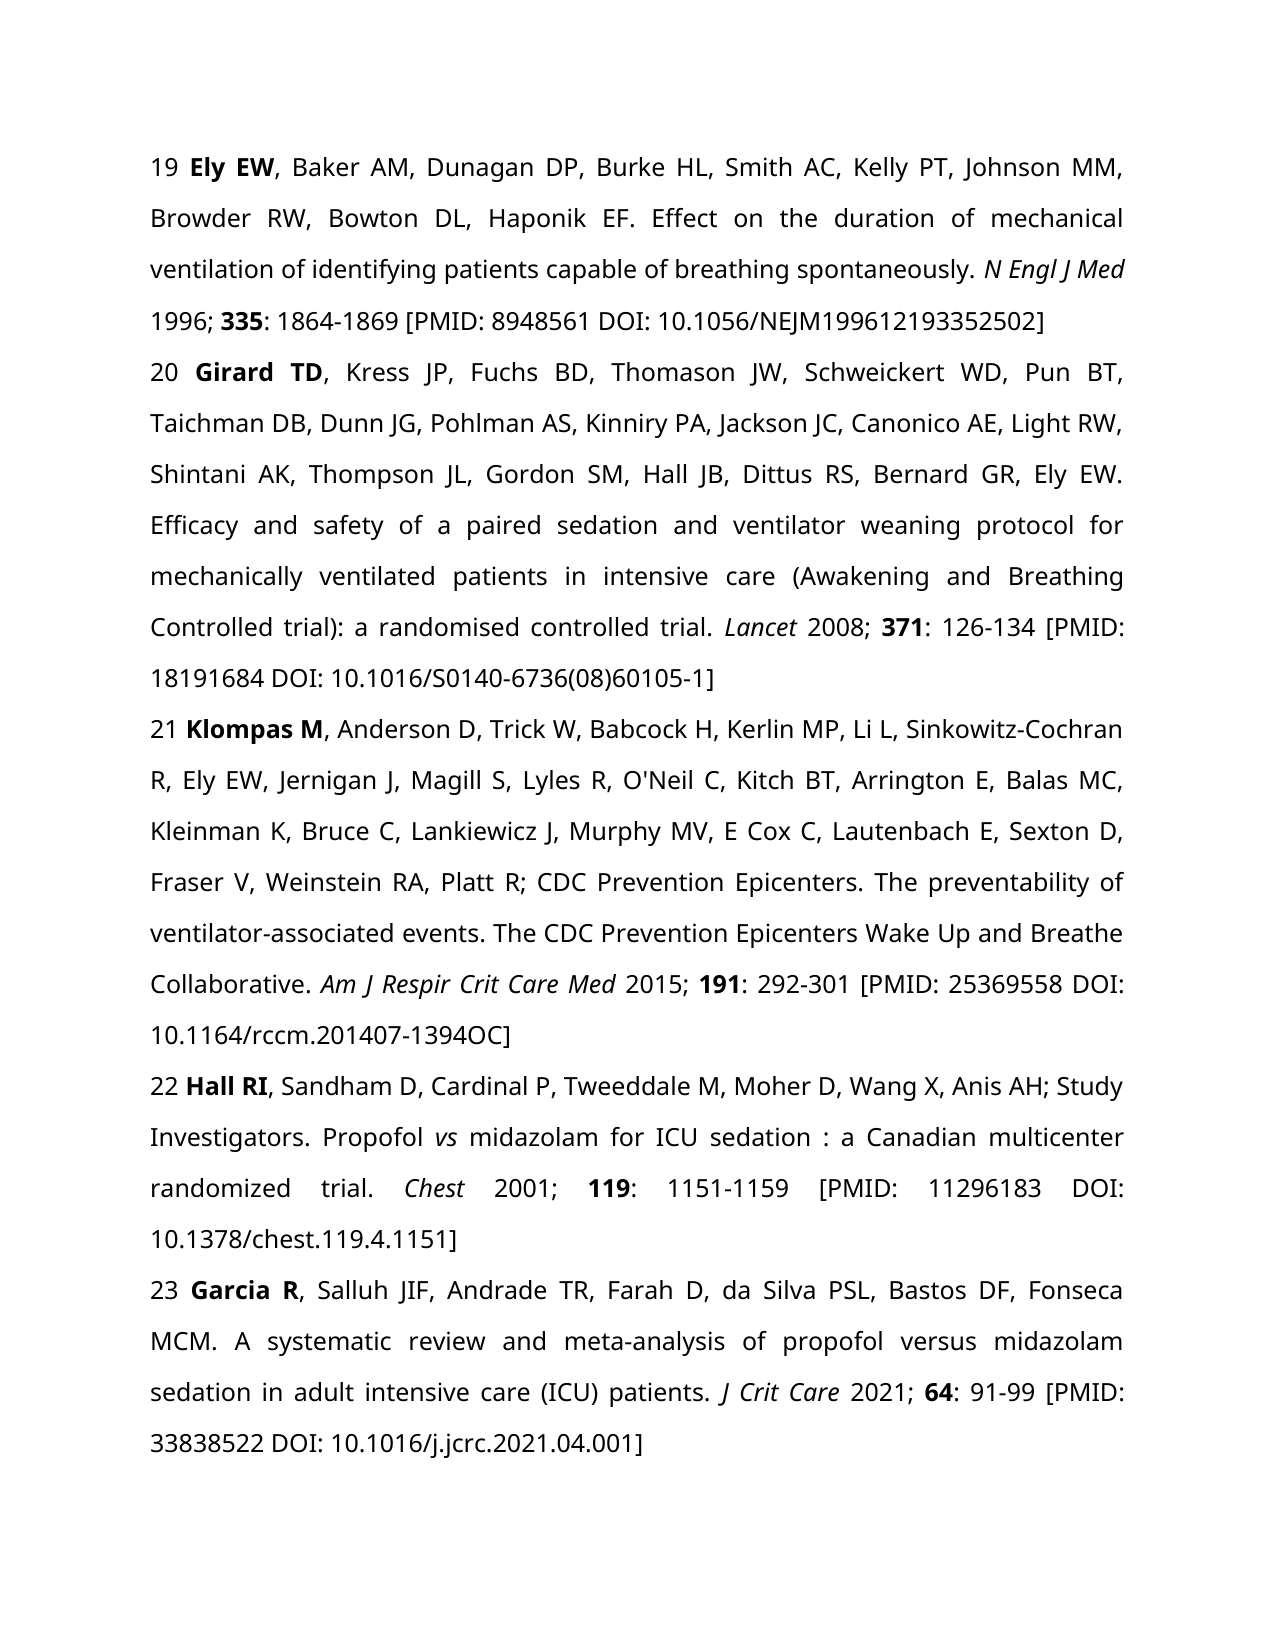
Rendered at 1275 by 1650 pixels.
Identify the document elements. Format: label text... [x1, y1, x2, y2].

text 20 Girard TD, Kress JP, Fuchs BD, Thomason JW, Schweickert WD, Pun BT, Taichman DB, Dunn JG, Pohlman AS, Kinniry PA, Jackson JC, Canonico AE, Light RW, Shintani AK, Thompson JL, Gordon SM, Hall JB, Dittus RS, Bernard GR, Ely EW. Efficacy and safety of a paired sedation and ventilator weaning protocol for mechanically ventilated patients in intensive care (Awakening and Breathing Controlled trial): a randomised controlled trial. Lancet 2008; 371: 126-134 [PMID: 18191684 DOI: 10.1016/S0140-6736(08)60105-1] [150, 354, 1125, 694]
text 19 Ely EW, Baker AM, Dunagan DP, Burke HL, Smith AC, Kelly PT, Johnson MM, Browder RW, Bowton DL, Haponik EF. Effect on the duration of mechanical ventilation of identifying patients capable of breathing spontaneously. N Engl J Med 1996; 335: 1864-1869 [PMID: 8948561 DOI: 10.1056/NEJM199612193352502] [150, 150, 1125, 337]
text 21 Klompas M, Anderson D, Trick W, Babcock H, Kerlin MP, Li L, Sinkowitz-Cochran R, Ely EW, Jernigan J, Magill S, Lyles R, O'Neil C, Kitch BT, Arrington E, Balas MC, Kleinman K, Bruce C, Lankiewicz J, Murphy MV, E Cox C, Lautenbach E, Sexton D, Fraser V, Weinstein RA, Platt R; CDC Prevention Epicenters. The preventability of ventilator-associated events. The CDC Prevention Epicenters Wake Up and Breathe Collaborative. Am J Respir Crit Care Med 2015; 191: 292-301 [PMID: 25369558 DOI: 10.1164/rccm.201407-1394OC] [150, 711, 1125, 1052]
text 23 Garcia R, Salluh JIF, Andrade TR, Farah D, da Silva PSL, Bastos DF, Fonseca MCM. A systematic review and meta-analysis of propofol versus midazolam sedation in adult intensive care (ICU) patients. J Crit Care 2021; 64: 91-99 [PMID: 33838522 DOI: 10.1016/j.jcrc.2021.04.001] [150, 1273, 1125, 1460]
text 22 Hall RI, Sandham D, Cardinal P, Tweeddale M, Moher D, Wang X, Anis AH; Study Investigators. Propofol vs midazolam for ICU sedation : a Canadian multicenter randomized trial. Chest 2001; 119: 1151-1159 [PMID: 11296183 DOI: 10.1378/chest.119.4.1151] [150, 1069, 1125, 1256]
